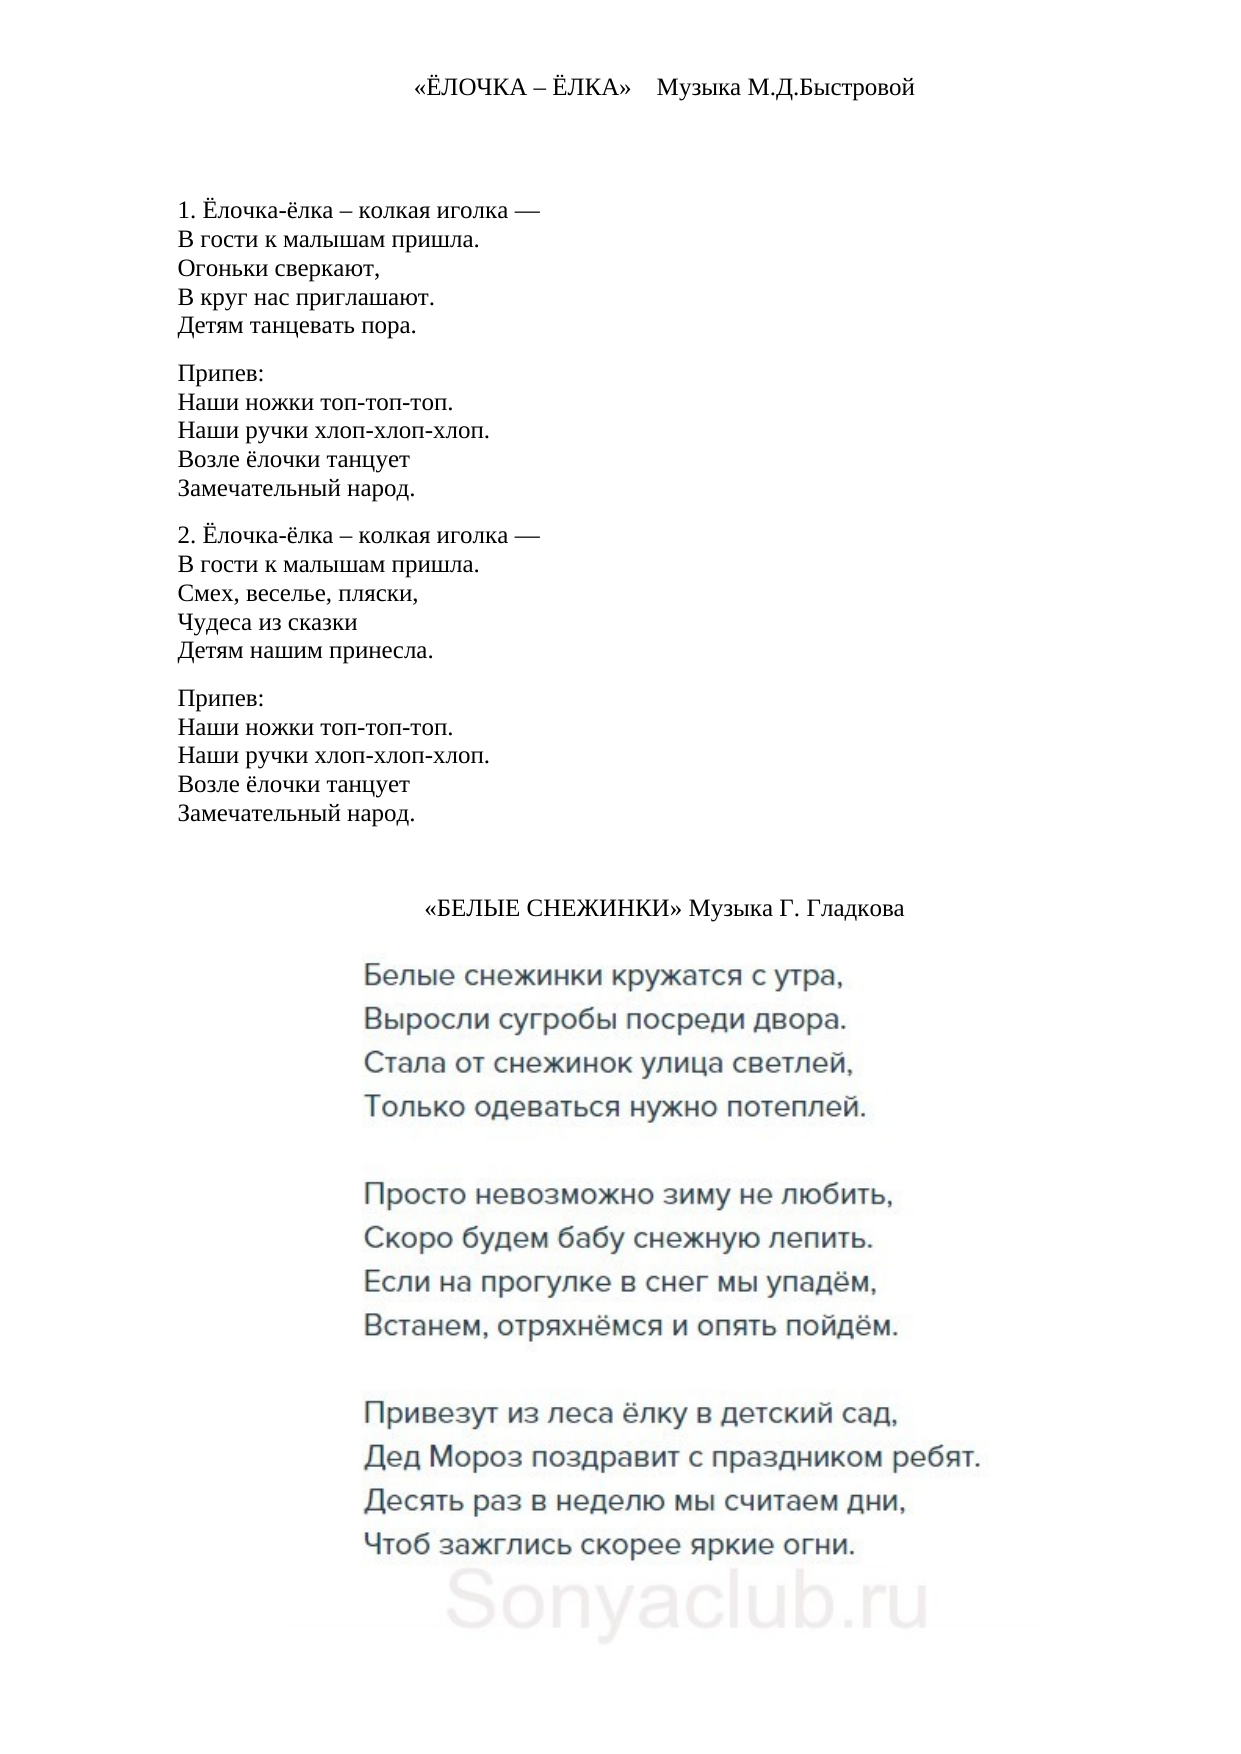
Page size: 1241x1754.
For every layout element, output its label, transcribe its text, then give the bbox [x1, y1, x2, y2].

text Припев: Наши ножки топ-топ-топ. Наши ручки хлоп-хлоп-хлоп. Возле ёлочки танцует Замечательный народ. [177, 683, 1152, 827]
text 2. Ёлочка-ёлка – колкая иголка — В гости к малышам пришла. Смех, веселье, пляски, Чудеса из сказки Детям нашим принесла. [177, 520, 1152, 664]
text 1. Ёлочка-ёлка – колкая иголка — В гости к малышам пришла. Огоньки сверкают, В круг нас приглашают. Детям танцевать пора. [177, 195, 1152, 339]
text «БЕЛЫЕ СНЕЖИНКИ» Музыка Г. Гладкова [177, 893, 1152, 922]
text Припев: Наши ножки топ-топ-топ. Наши ручки хлоп-хлоп-хлоп. Возле ёлочки танцует Замечательный народ. [177, 358, 1152, 502]
text «ЁЛОЧКА – ЁЛКА» Музыка М.Д.Быстровой [177, 72, 1152, 100]
picture [287, 940, 1042, 1653]
